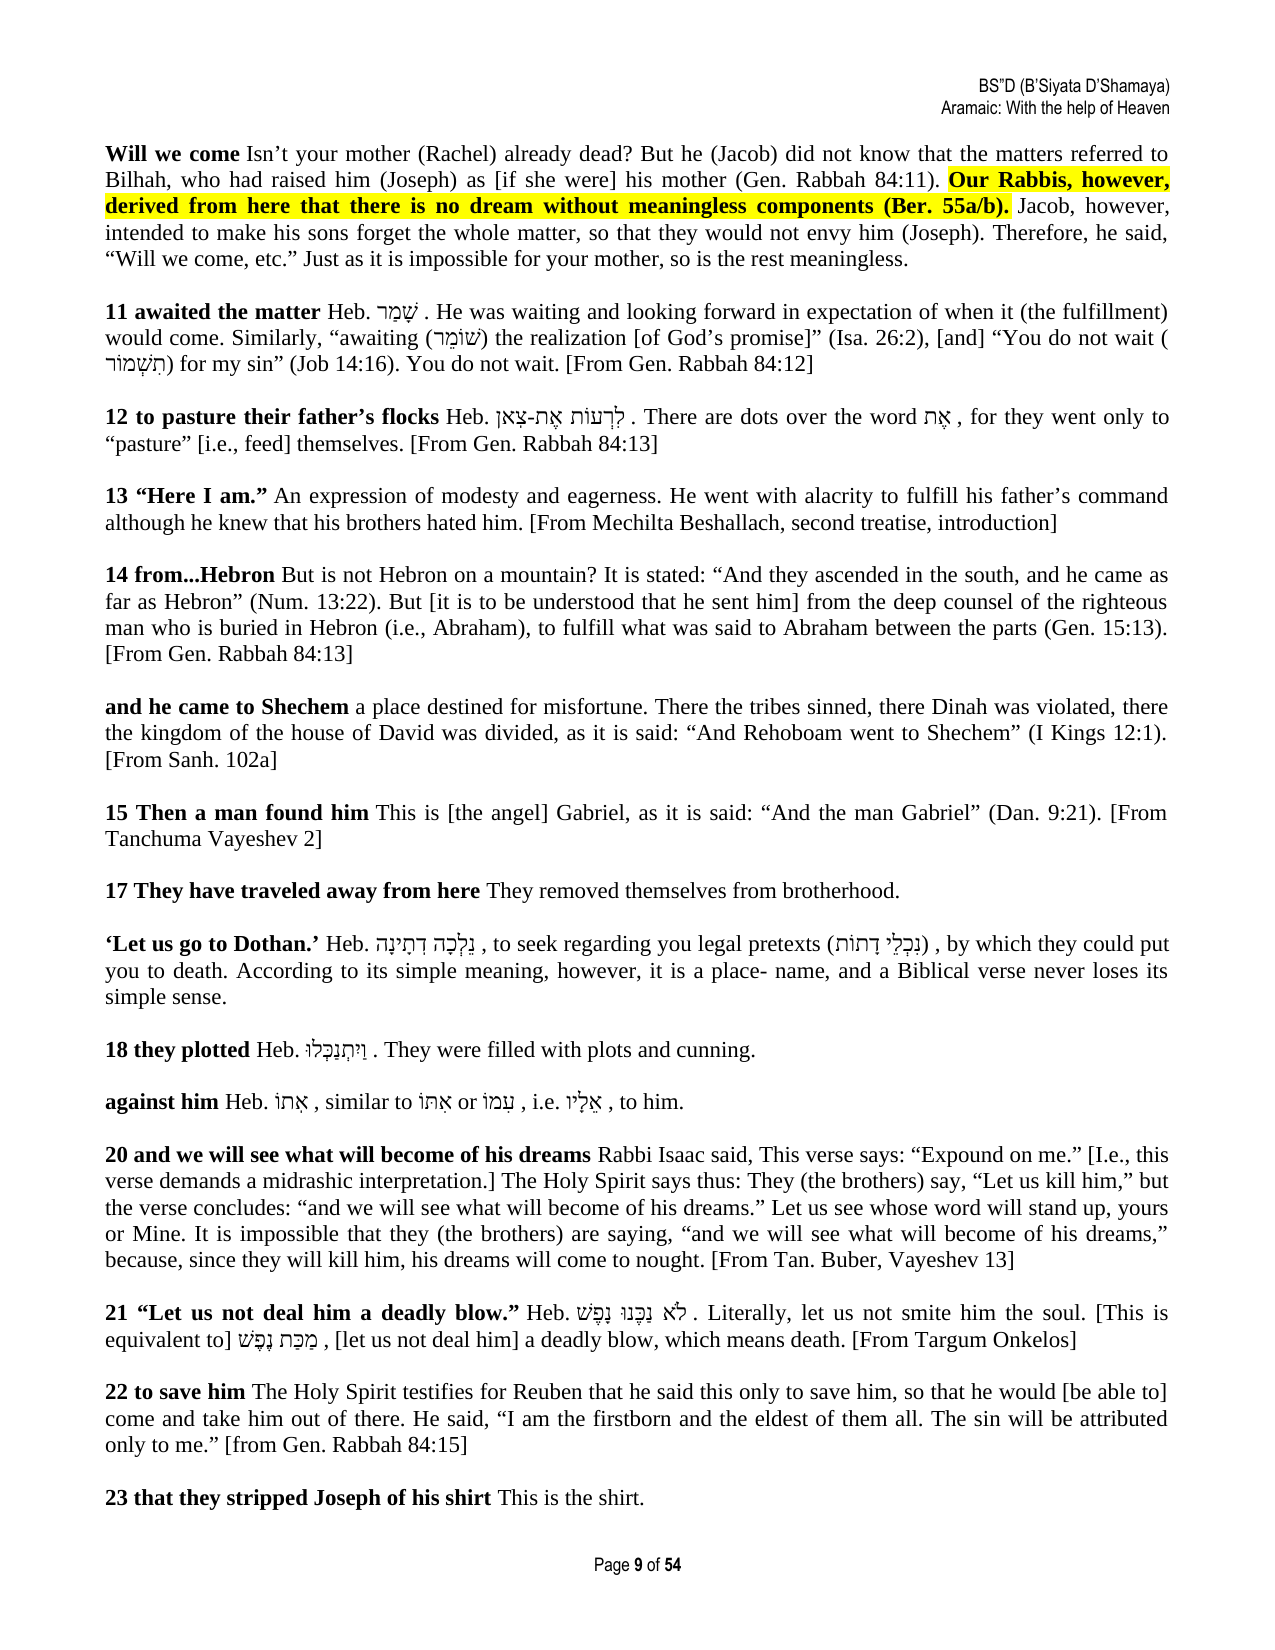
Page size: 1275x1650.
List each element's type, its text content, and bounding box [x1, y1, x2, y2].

text ‘Let us go to Dothan.’ Heb. נֵלְכָה דֽתָינָה , to seek regarding you legal pretexts (נִכְלֵי דָתוֹת) , by which they could put you to death. According to its simple meaning, however, it is a place- name, and a Biblical verse never loses its simple sense. [105, 930, 1170, 1009]
text and he came to Shechem a place destined for misfortune. There the tribes sinned, there Dinah was violated, there the kingdom of the house of David was divided, as it is said: “And Rehoboam went to Shechem” (I Kings 12:1). [From Sanh. 102a] [105, 693, 1170, 772]
text Will we come Isn’t your mother (Rachel) already dead? But he (Jacob) did not know that the matters referred to Bilhah, who had raised him (Joseph) as [if she were] his mother (Gen. Rabbah 84:11). Our Rabbis, however, derived from here that there is no dream without meaningless components (Ber. 55a/b). Jacob, however, intended to make his sons forget the whole matter, so that they would not envy him (Joseph). Therefore, he said, “Will we come, etc.” Just as it is impossible for your mother, so is the rest meaningless. [105, 140, 1170, 271]
text 18 they plotted Heb. וַיִתְנַכְּלוּ . They were filled with plots and cunning. [105, 1036, 1170, 1062]
text 21 “Let us not deal him a deadly blow.” Heb. לֹא נַכֶּנוּ נָפֶשׁ . Literally, let us not smite him the soul. [This is equivalent to] מַכַּת נֶפֶשׁ , [let us not deal him] a deadly blow, which means death. [From Targum Onkelos] [105, 1299, 1170, 1352]
text 23 that they stripped Joseph of his shirt This is the shirt. [105, 1484, 1170, 1510]
text 13 “Here I am.” An expression of modesty and eagerness. He went with alacrity to fulfill his father’s command although he knew that his brothers hated him. [From Mechilta Beshallach, second treatise, introduction] [105, 482, 1170, 535]
text 14 from...Hebron But is not Hebron on a mountain? It is stated: “And they ascended in the south, and he came as far as Hebron” (Num. 13:22). But [it is to be understood that he sent him] from the deep counsel of the righteous man who is buried in Hebron (i.e., Abraham), to fulfill what was said to Abraham between the parts (Gen. 15:13). [From Gen. Rabbah 84:13] [105, 561, 1170, 667]
text 15 Then a man found him This is [the angel] Gabriel, as it is said: “And the man Gabriel” (Dan. 9:21). [From Tanchuma Vayeshev 2] [105, 798, 1170, 851]
text against him Heb. אֽתוֹ , similar to אִתּוֹ or עִמוֹ , i.e. אֵלָיו , to him. [105, 1088, 1170, 1115]
text 17 They have traveled away from here They removed themselves from brotherhood. [105, 878, 1170, 904]
text 22 to save him The Holy Spirit testifies for Reuben that he said this only to save him, so that he would [be able to] come and take him out of there. He said, “I am the firstborn and the eldest of them all. The sin will be attributed only to me.” [from Gen. Rabbah 84:15] [105, 1378, 1170, 1457]
text 11 awaited the matter Heb. שָׁמַר . He was waiting and looking forward in expectation of when it (the fulfillment) would come. Similarly, “awaiting (שׁוֹמֵר) the realization [of God’s promise]” (Isa. 26:2), [and] “You do not wait (תִשְׁמוֹר) for my sin” (Job 14:16). You do not wait. [From Gen. Rabbah 84:12] [105, 298, 1170, 377]
text 12 to pasture their father’s flocks Heb. לִרְעוֹת אֶת-צֽאן . There are dots over the word אֶת , for they went only to “pasture” [i.e., feed] themselves. [From Gen. Rabbah 84:13] [105, 403, 1170, 456]
text 20 and we will see what will become of his dreams Rabbi Isaac said, This verse says: “Expound on me.” [I.e., this verse demands a midrashic interpretation.] The Holy Spirit says thus: They (the brothers) say, “Let us kill him,” but the verse concludes: “and we will see what will become of his dreams.” Let us see whose word will stand up, yours or Mine. It is impossible that they (the brothers) are saying, “and we will see what will become of his dreams,” because, since they will kill him, his dreams will come to nought. [From Tan. Buber, Vayeshev 13] [105, 1141, 1170, 1273]
